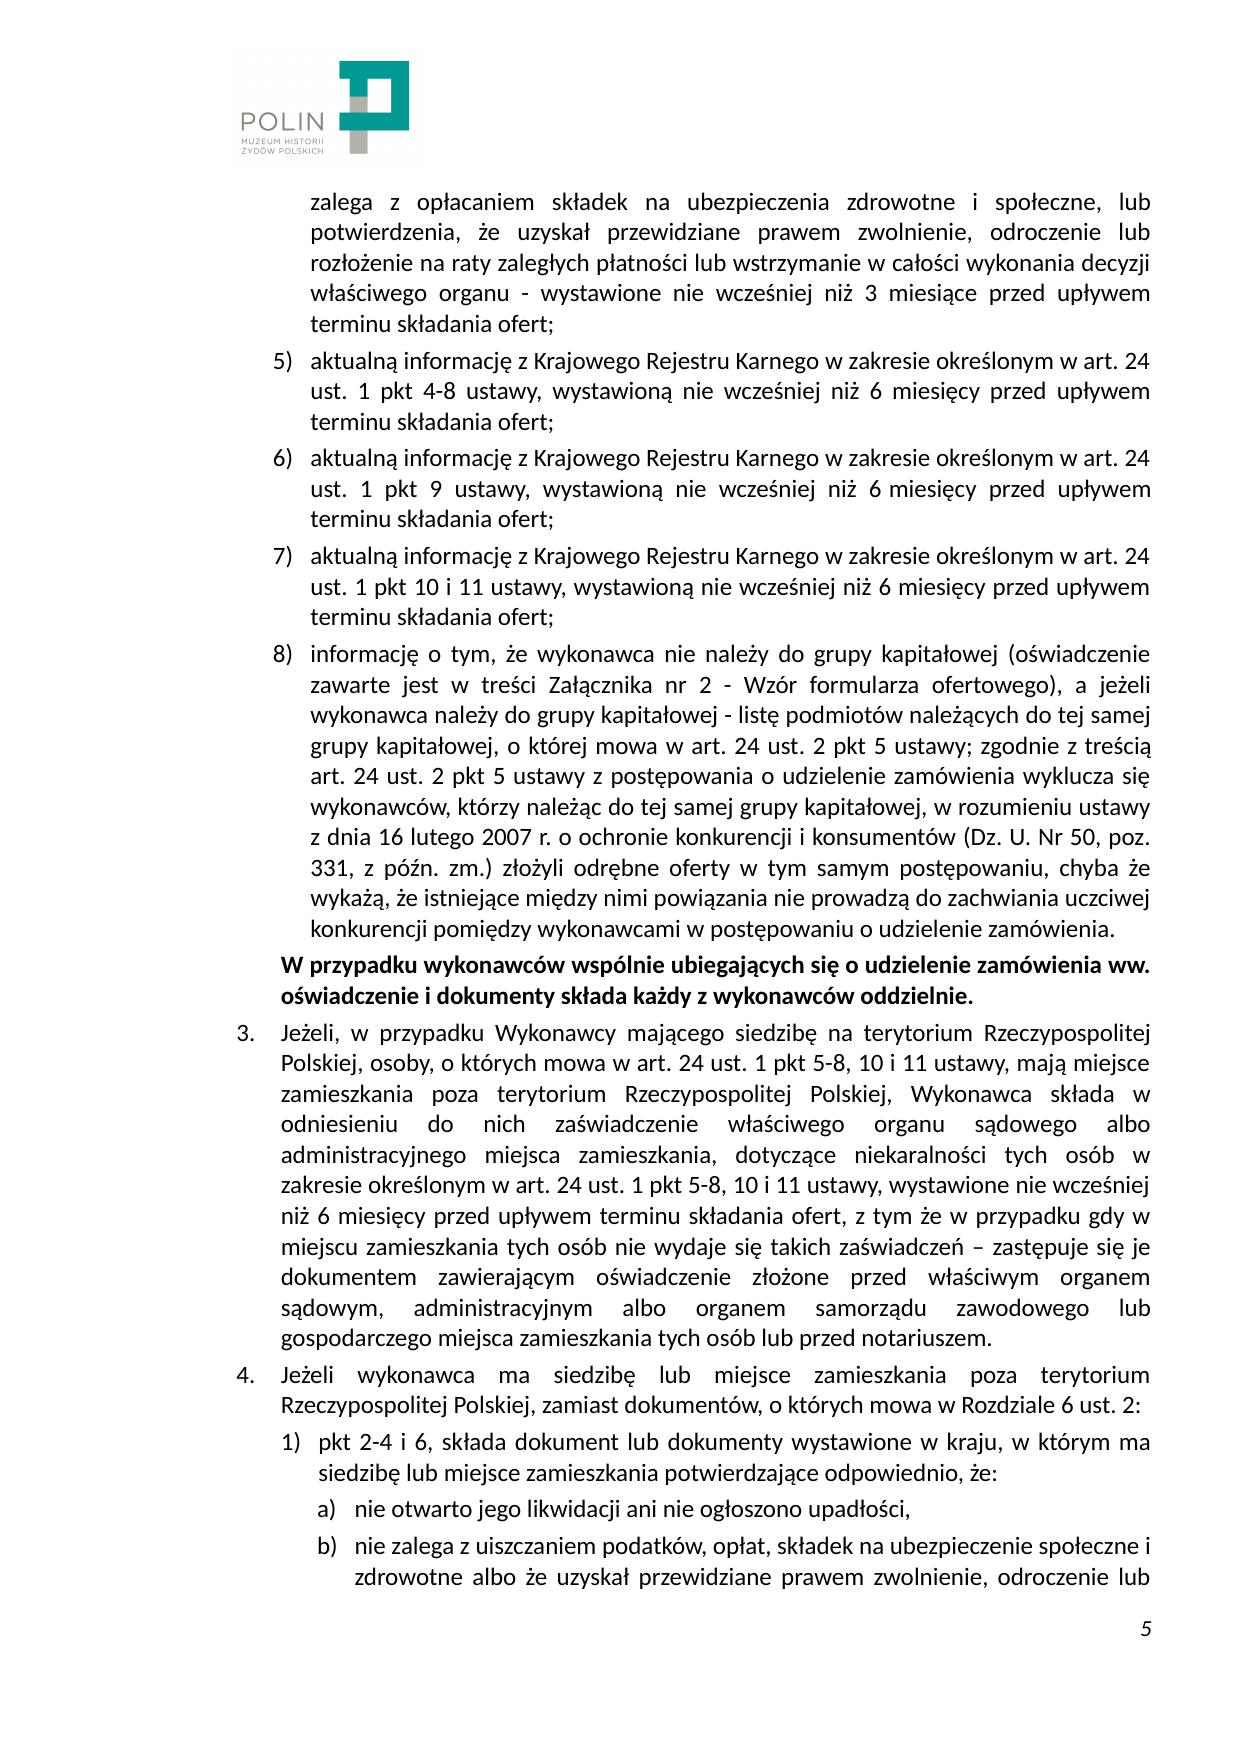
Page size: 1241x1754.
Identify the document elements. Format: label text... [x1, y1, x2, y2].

list aktualną informację z Krajowego Rejestru Karnego w zakresie określonym w art. 24 ust. 1 pkt 10 i 11 ustawy, wystawioną nie wcześniej niż 6 miesięcy przed upływem terminu składania ofert; [273, 540, 1152, 632]
list aktualną informację z Krajowego Rejestru Karnego w zakresie określonym w art. 24 ust. 1 pkt 9 ustawy, wystawioną nie wcześniej niż 6 miesięcy przed upływem terminu składania ofert; [273, 443, 1152, 534]
list nie otwarto jego likwidacji ani nie ogłoszono upadłości, [317, 1493, 1152, 1524]
list informację o tym, że wykonawca nie należy do grupy kapitałowej (oświadczenie zawarte jest w treści Załącznika nr 2 - Wzór formularza ofertowego), a jeżeli wykonawca należy do grupy kapitałowej - listę podmiotów należących do tej samej grupy kapitałowej, o której mowa w art. 24 ust. 2 pkt 5 ustawy; zgodnie z treścią art. 24 ust. 2 pkt 5 ustawy z postępowania o udzielenie zamówienia wyklucza się wykonawców, którzy należąc do tej samej grupy kapitałowej, w rozumieniu ustawy z dnia 16 lutego 2007 r. o ochronie konkurencji i konsumentów (Dz. U. Nr 50, poz. 331, z późn. zm.) złożyli odrębne oferty w tym samym postępowaniu, chyba że wykażą, że istniejące między nimi powiązania nie prowadzą do zachwiania uczciwej konkurencji pomiędzy wykonawcami w postępowaniu o udzielenie zamówienia. [273, 638, 1152, 943]
picture [226, 46, 425, 171]
list pkt 2-4 i 6, składa dokument lub dokumenty wystawione w kraju, w którym ma siedzibę lub miejsce zamieszkania potwierdzające odpowiednio, że: [281, 1426, 1152, 1487]
list W przypadku wykonawców wspólnie ubiegających się o udzielenie zamówienia ww. oświadczenie i dokumenty składa każdy z wykonawców oddzielnie. [281, 950, 1152, 1011]
text Jeżeli, w przypadku Wykonawcy mającego siedzibę na terytorium Rzeczypospolitej Polskiej, osoby, o których mowa w art. 24 ust. 1 pkt 5-8, 10 i 11 ustawy, mają miejsce zamieszkania poza terytorium Rzeczypospolitej Polskiej, Wykonawca składa w odniesieniu do nich zaświadczenie właściwego organu sądowego albo administracyjnego miejsca zamieszkania, dotyczące niekaralności tych osób w zakresie określonym w art. 24 ust. 1 pkt 5-8, 10 i 11 ustawy, wystawione nie wcześniej niż 6 miesięcy przed upływem terminu składania ofert, z tym że w przypadku gdy w miejscu zamieszkania tych osób nie wydaje się takich zaświadczeń – zastępuje się je dokumentem zawierającym oświadczenie złożone przed właściwym organem sądowym, administracyjnym albo organem samorządu zawodowego lub gospodarczego miejsca zamieszkania tych osób lub przed notariuszem. [236, 1017, 1152, 1353]
list aktualną informację z Krajowego Rejestru Karnego w zakresie określonym w art. 24 ust. 1 pkt 4-8 ustawy, wystawioną nie wcześniej niż 6 miesięcy przed upływem terminu składania ofert; [273, 345, 1152, 436]
text Jeżeli wykonawca ma siedzibę lub miejsce zamieszkania poza terytorium Rzeczypospolitej Polskiej, zamiast dokumentów, o których mowa w Rozdziale 6 ust. 2: [236, 1359, 1152, 1420]
